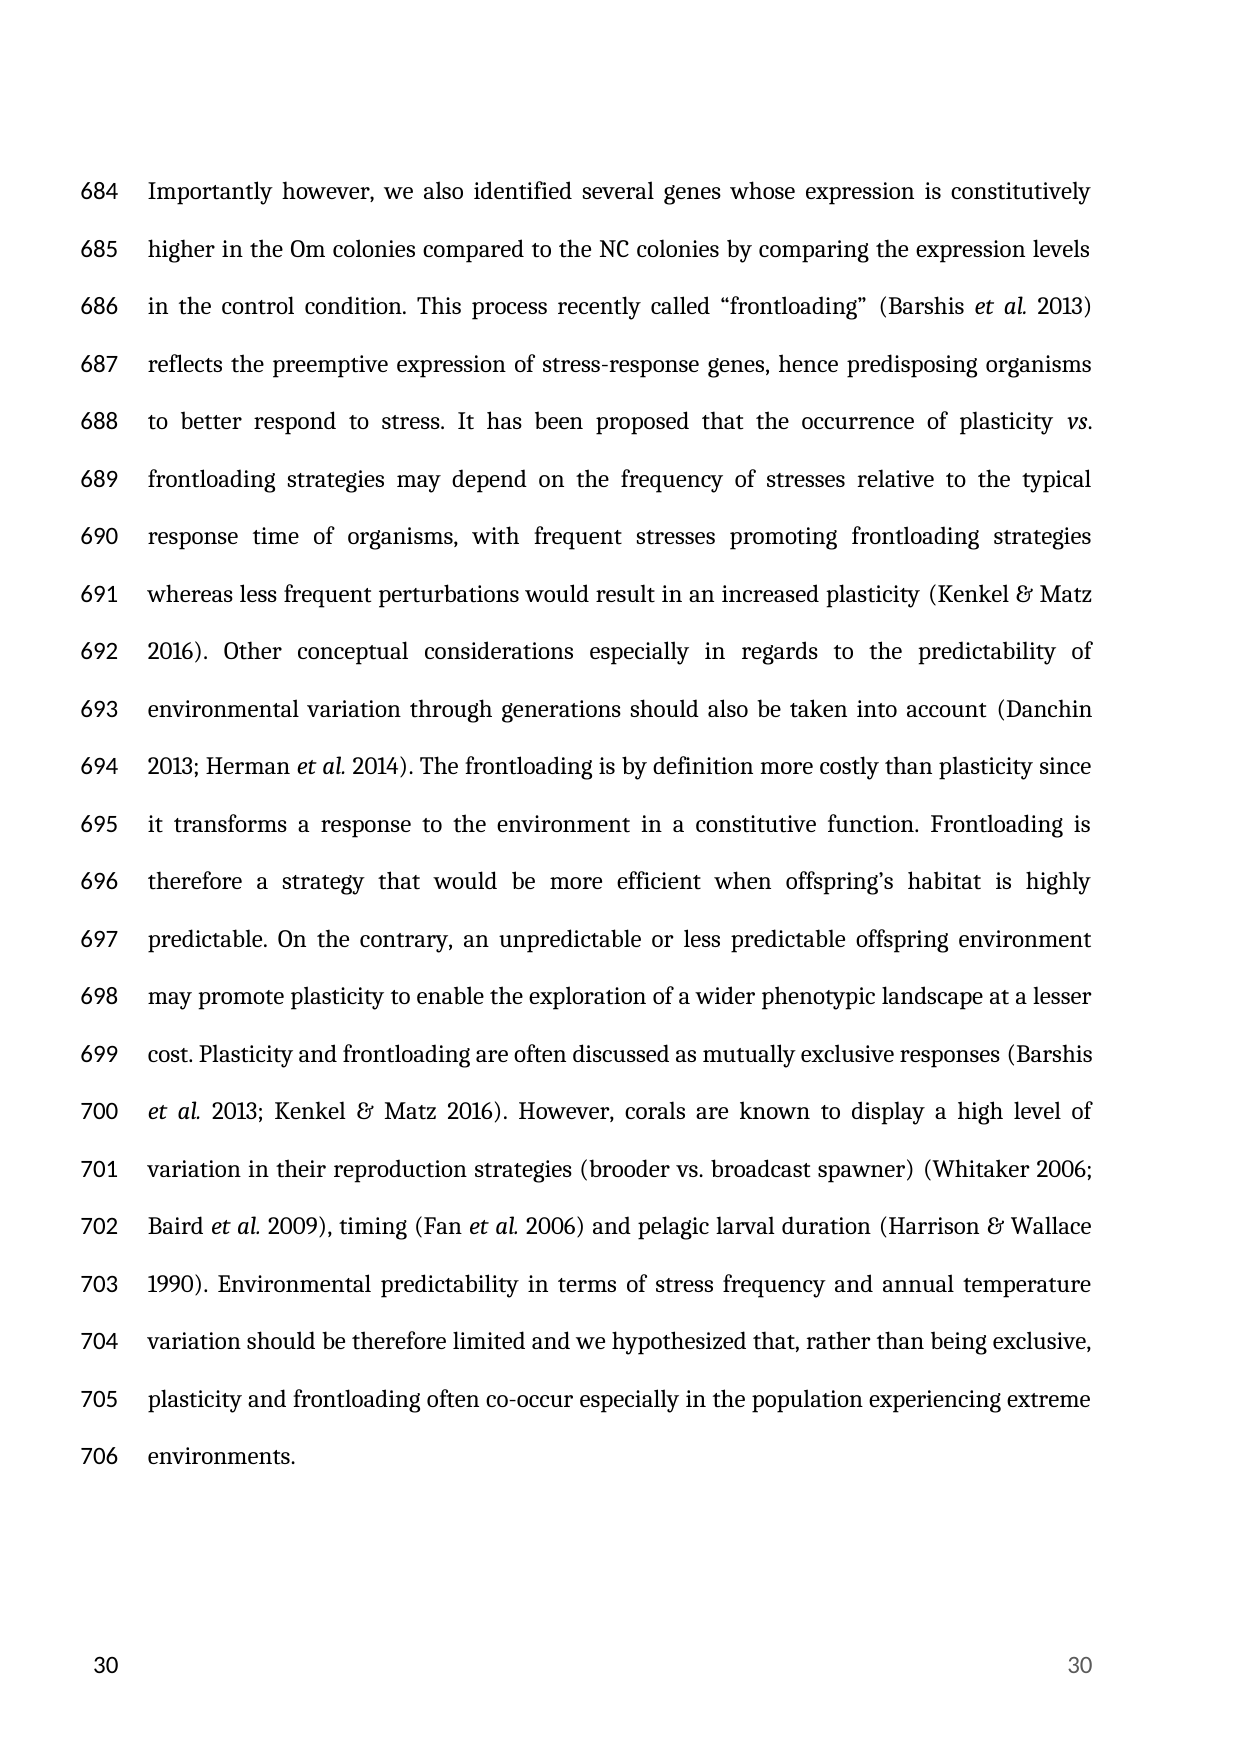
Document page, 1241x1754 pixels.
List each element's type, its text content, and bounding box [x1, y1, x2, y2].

text Importantly however, we also identified several genes whose expression is constitutively higher in the Om colonies compared to the NC colonies by comparing the expression levels in the control condition. This process recently called “frontloading” (Barshis et al. 2013) reflects the preemptive expression of stress-response genes, hence predisposing organisms to better respond to stress. It has been proposed that the occurrence of plasticity vs. frontloading strategies may depend on the frequency of stresses relative to the typical response time of organisms, with frequent stresses promoting frontloading strategies whereas less frequent perturbations would result in an increased plasticity (Kenkel & Matz 2016). Other conceptual considerations especially in regards to the predictability of environmental variation through generations should also be taken into account (Danchin 2013; Herman et al. 2014). The frontloading is by definition more costly than plasticity since it transforms a response to the environment in a constitutive function. Frontloading is therefore a strategy that would be more efficient when offspring’s habitat is highly predictable. On the contrary, an unpredictable or less predictable offspring environment may promote plasticity to enable the exploration of a wider phenotypic landscape at a lesser cost. Plasticity and frontloading are often discussed as mutually exclusive responses (Barshis et al. 2013; Kenkel & Matz 2016). However, corals are known to display a high level of variation in their reproduction strategies (brooder vs. broadcast spawner) (Whitaker 2006; Baird et al. 2009), timing (Fan et al. 2006) and pelagic larval duration (Harrison & Wallace 1990). Environmental predictability in terms of stress frequency and annual temperature variation should be therefore limited and we hypothesized that, rather than being exclusive, plasticity and frontloading often co-occur especially in the population experiencing extreme environments. [148, 177, 1092, 1471]
